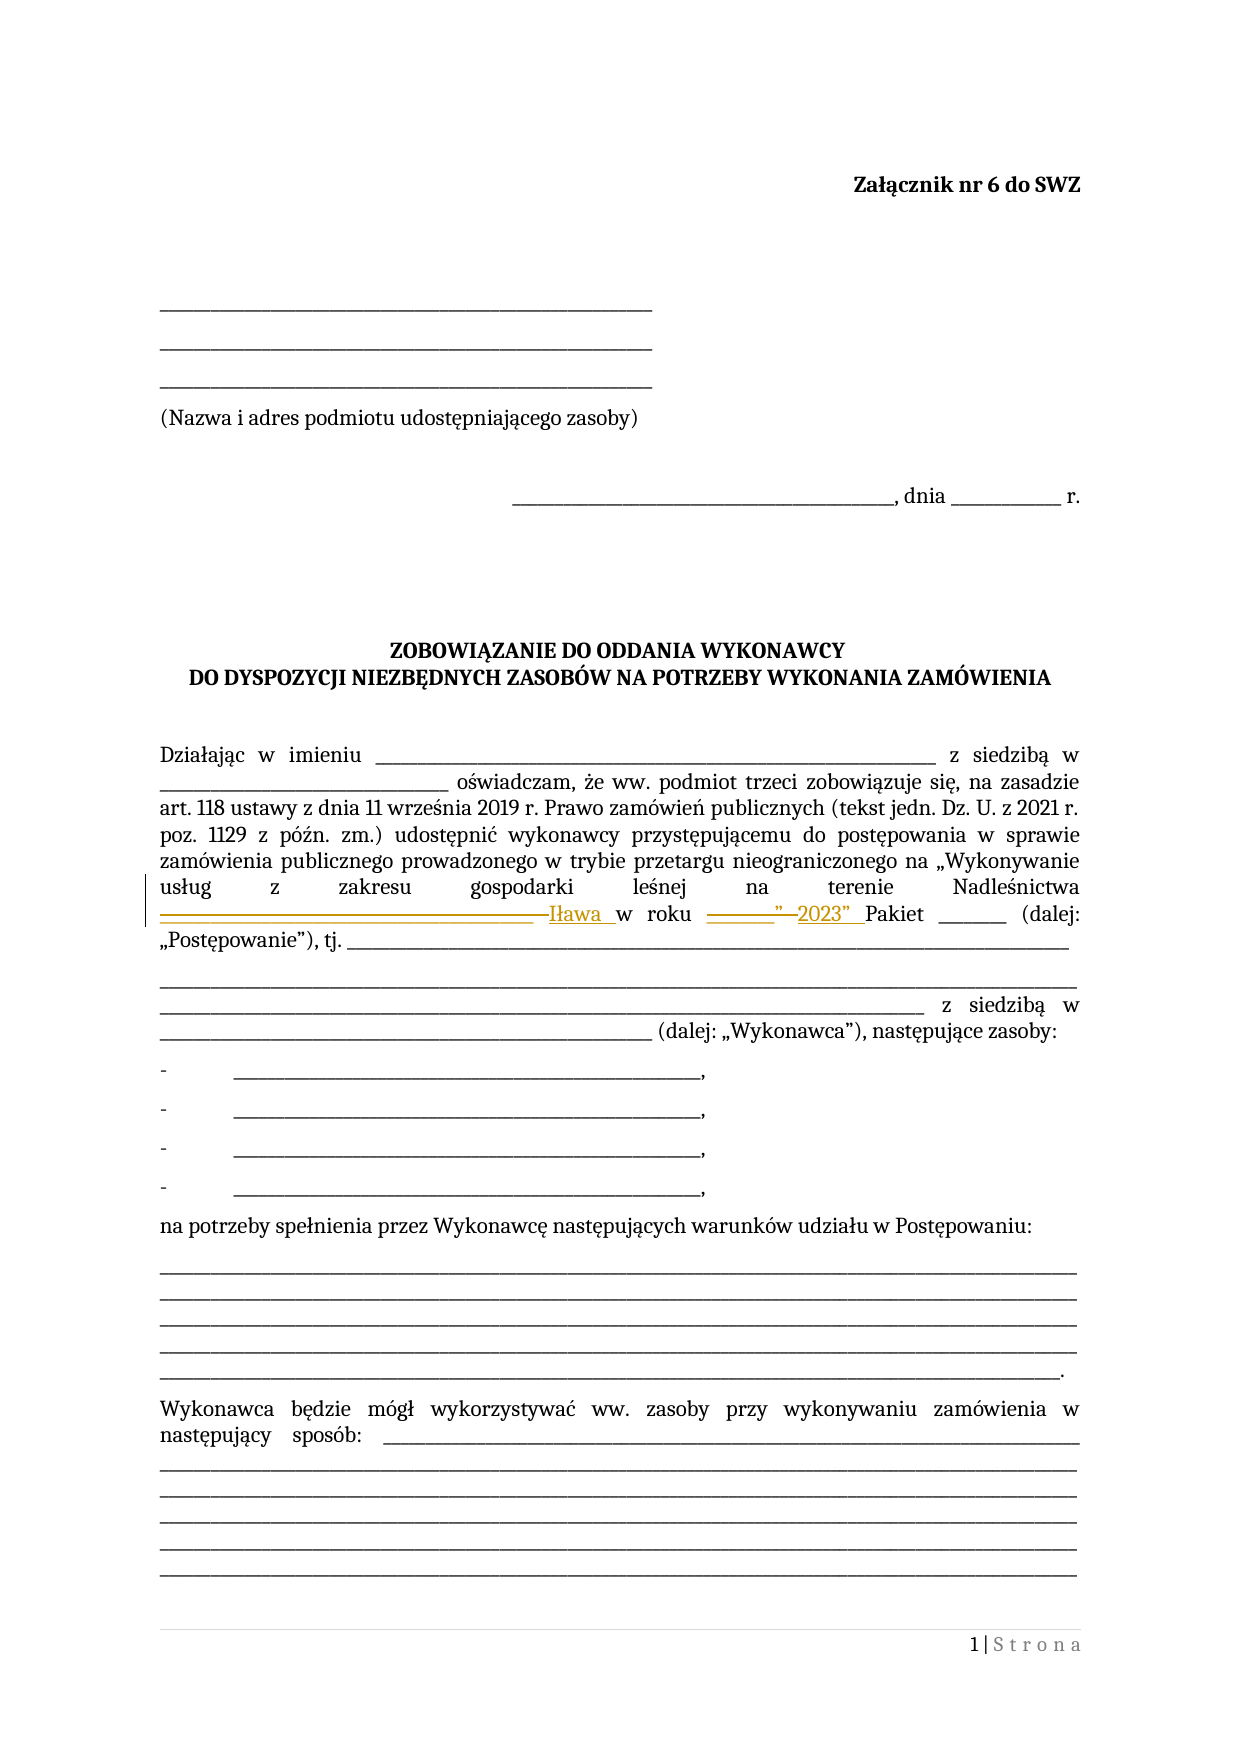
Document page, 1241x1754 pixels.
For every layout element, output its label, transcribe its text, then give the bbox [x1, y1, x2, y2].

text __________________________________________________________ [159, 288, 1081, 315]
text __________________________________________________________ [159, 327, 1081, 354]
text - _______________________________________________________, [159, 1174, 1081, 1200]
text - _______________________________________________________, [159, 1096, 1081, 1122]
text Załącznik nr 6 do SWZ [159, 172, 1081, 198]
text Działając w imieniu __________________________________________________________________ z siedzibą w __________________________________ oświadczam, że ww. podmiot trzeci zobowiązuje się, na zasadzie art. 118 ustawy z dnia 11 września 2019 r. Prawo zamówień publicznych (tekst jedn. Dz. U. z 2021 r. poz. 1129 z późn. zm.) udostępnić wykonawcy przystępującemu do postępowania w sprawie zamówienia publicznego prowadzonego w trybie przetargu nieograniczonego na „Wykonywanie usług z zakresu gospodarki leśnej na terenie Nadleśnictwa w roku Pakiet ________ (dalej: „Postępowanie”), tj. _____________________________________________________________________________________ [159, 742, 1081, 953]
text ZOBOWIĄZANIE DO ODDANIA WYKONAWCY DO DYSPOZYCJI NIEZBĘDNYCH ZASOBÓW NA POTRZEBY WYKONANIA ZAMÓWIENIA [159, 638, 1081, 691]
text _____________________________________________, dnia _____________ r. [159, 483, 1081, 509]
text __________________________________________________________ [159, 366, 1081, 393]
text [159, 1396, 1081, 1580]
text na potrzeby spełnienia przez Wykonawcę następujących warunków udziału w Postępowaniu: [159, 1213, 1081, 1239]
text ______________________________________________________________________________________________________________________________________________________________________________________________________ z siedzibą w __________________________________________________________ (dalej: „Wykonawca”), następujące zasoby: [159, 966, 1081, 1045]
text - _______________________________________________________, [159, 1057, 1081, 1083]
text (Nazwa i adres podmiotu udostępniającego zasoby) [159, 405, 1081, 431]
text __________________________________________________________________________________________________________________________________________________________________________________________________________________________________________________________________________________________________________________________________________________________________________________________________________________________________________________________________________________________________________________________________________________________. [159, 1251, 1081, 1383]
text - _______________________________________________________, [159, 1135, 1081, 1161]
